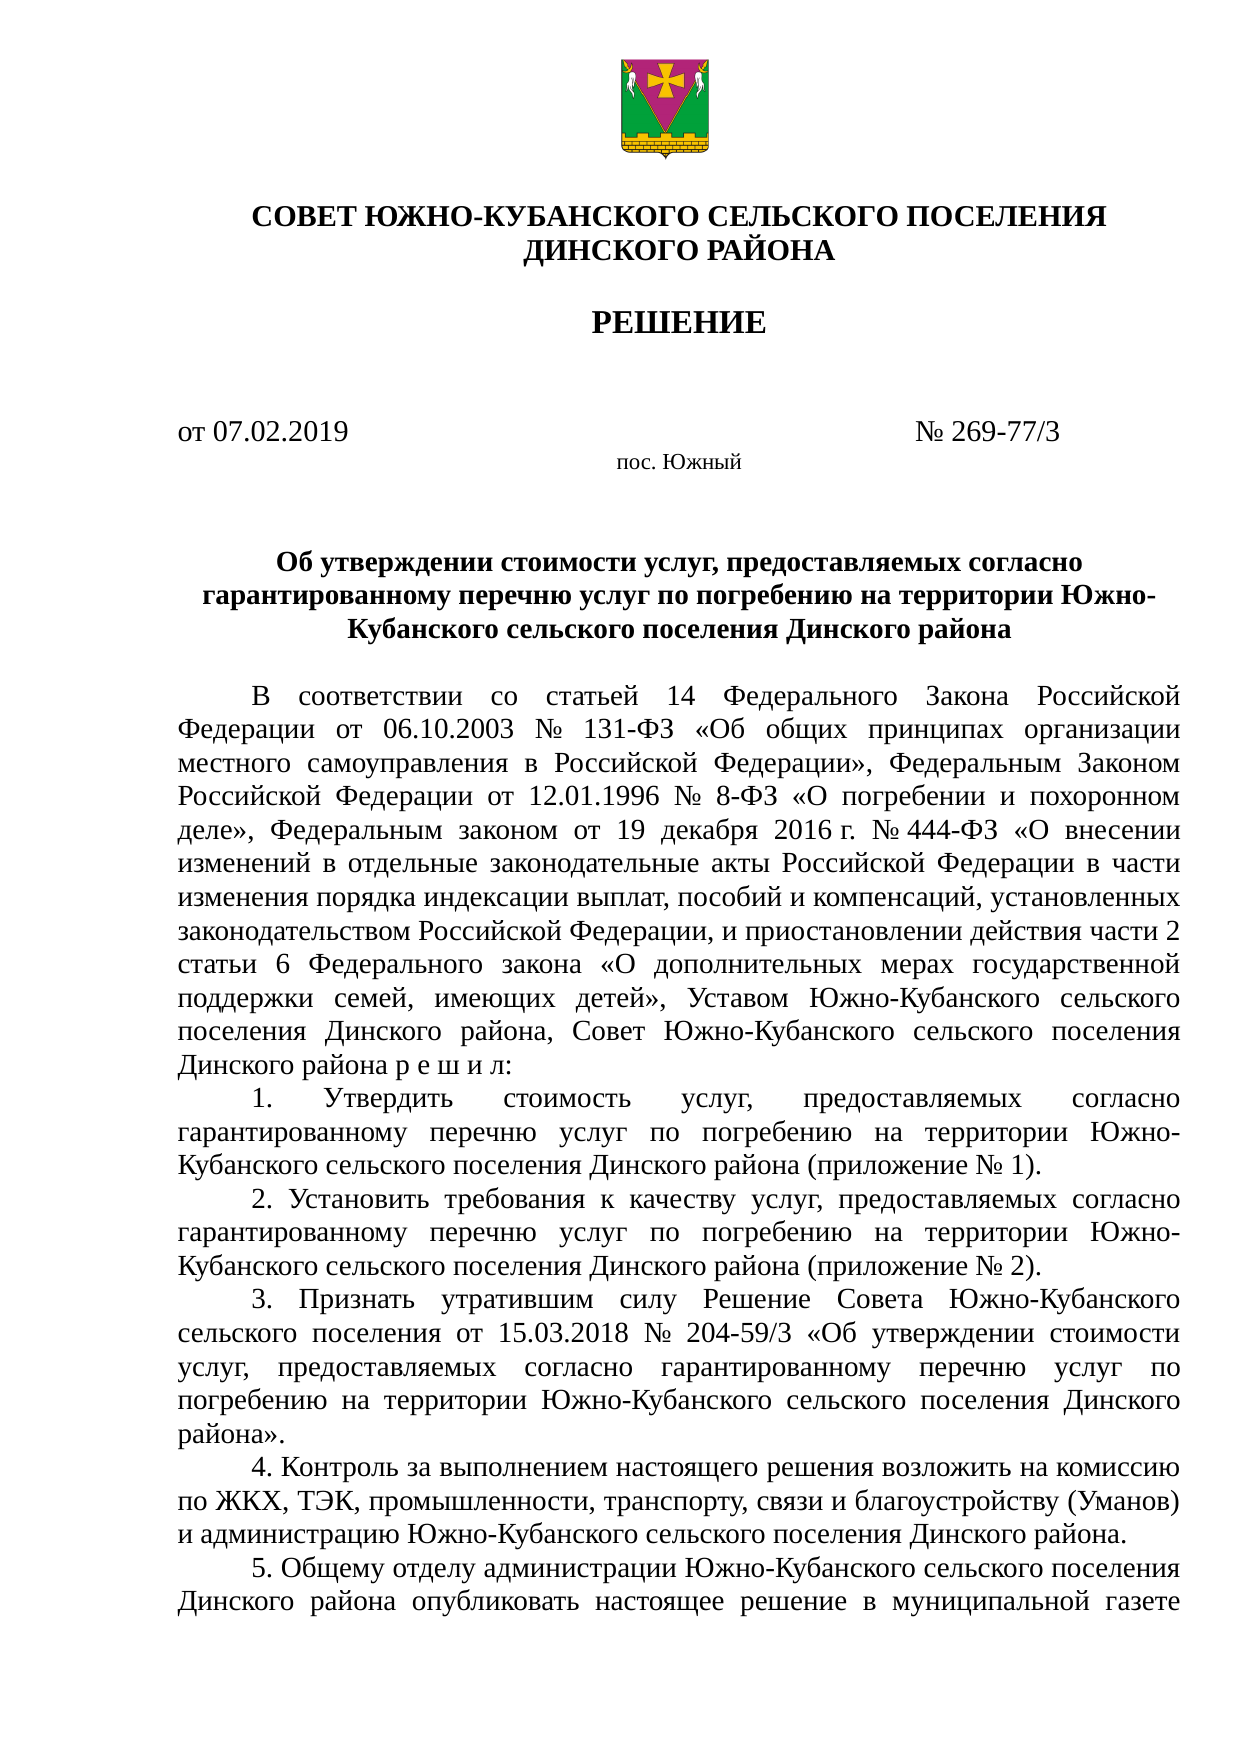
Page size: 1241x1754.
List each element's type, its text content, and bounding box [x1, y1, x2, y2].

text 4. Контроль за выполнением настоящего решения возложить на комиссию по ЖКХ, ТЭК, промышленности, транспорту, связи и благоустройству (Уманов) и администрацию Южно-Кубанского сельского поселения Динского района. [177, 1449, 1181, 1550]
text 3. Признать утратившим силу Решение Совета Южно-Кубанского сельского поселения от 15.03.2018 № 204-59/3 «Об утверждении стоимости услуг, предоставляемых согласно гарантированному перечню услуг по погребению на территории Южно-Кубанского сельского поселения Динского района». [177, 1282, 1181, 1449]
text пос. Южный [177, 448, 1181, 474]
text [177, 1550, 1181, 1617]
text 2. Установить требования к качеству услуг, предоставляемых согласно гарантированному перечню услуг по погребению на территории Южно-Кубанского сельского поселения Динского района (приложение № 2). [177, 1181, 1181, 1282]
text ДИНСКОГО РАЙОНА [177, 233, 1181, 267]
text СОВЕТ ЮЖНО-КУБАНСКОГО СЕЛЬСКОГО ПОСЕЛЕНИЯ [177, 198, 1181, 233]
text РЕШЕНИЕ [177, 302, 1181, 340]
text 1. Утвердить стоимость услуг, предоставляемых согласно гарантированному перечню услуг по погребению на территории Южно-Кубанского сельского поселения Динского района (приложение № 1). [177, 1080, 1181, 1181]
text В соответствии со статьей 14 Федерального Закона Российской Федерации от 06.10.2003 № 131-ФЗ «Об общих принципах организации местного самоуправления в Российской Федерации», Федеральным Законом Российской Федерации от 12.01.1996 № 8-ФЗ «О погребении и похоронном деле», Федеральным законом от 19 декабря 2016 г. № 444-ФЗ «О внесении изменений в отдельные законодательные акты Российской Федерации в части изменения порядка индексации выплат, пособий и компенсаций, установленных законодательством Российской Федерации, и приостановлении действия части 2 статьи 6 Федерального закона «О дополнительных мерах государственной поддержки семей, имеющих детей», Уставом Южно-Кубанского сельского поселения Динского района, Совет Южно-Кубанского сельского поселения Динского района р е ш и л: [177, 678, 1181, 1080]
text Об утверждении стоимости услуг, предоставляемых согласно гарантированному перечню услуг по погребению на территории Южно-Кубанского сельского поселения Динского района [177, 544, 1181, 644]
text от 07.02.2019 № 269-77/3 [177, 413, 1181, 448]
